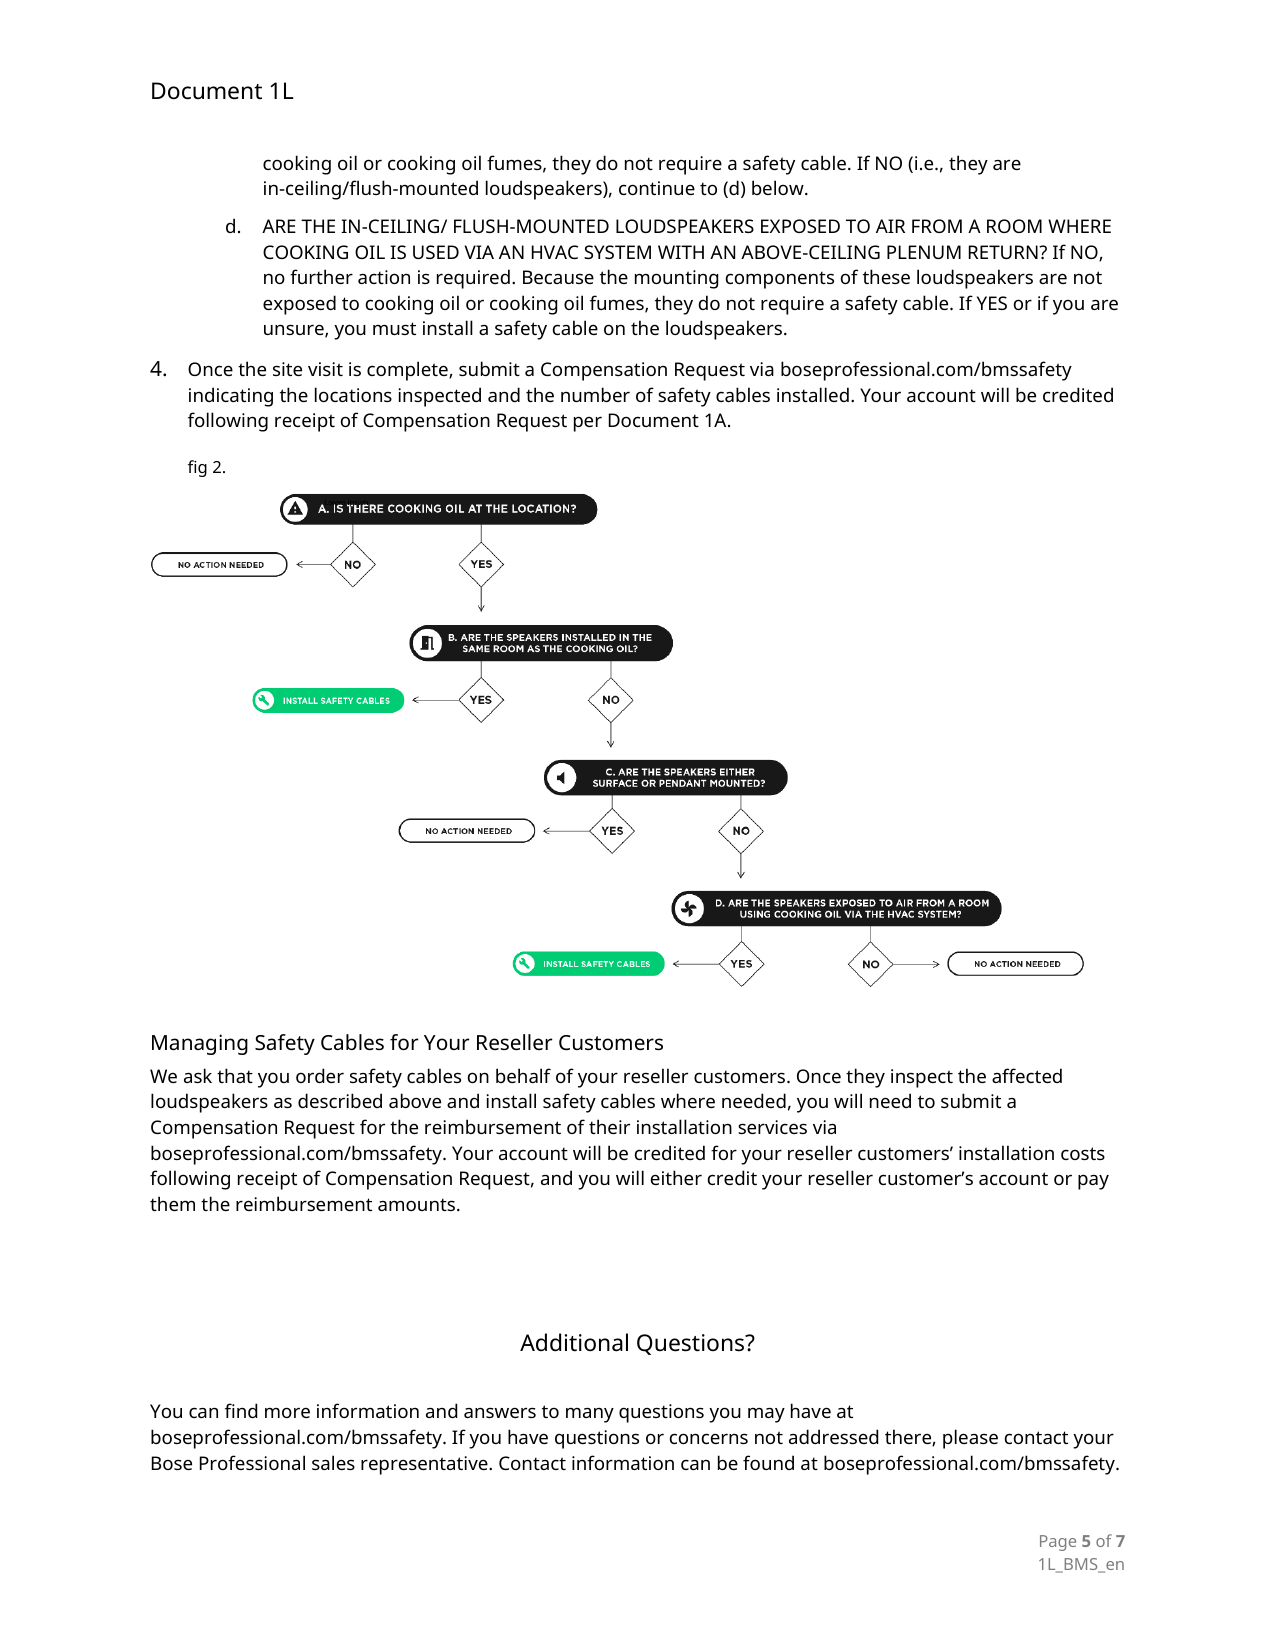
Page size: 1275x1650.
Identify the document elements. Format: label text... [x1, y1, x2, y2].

text Additional Questions? [150, 1327, 1125, 1358]
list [225, 150, 1125, 201]
list ARE THE IN-CEILING/ FLUSH-MOUNTED LOUDSPEAKERS EXPOSED TO AIR FROM A ROOM WHERE COOKING OIL IS USED VIA AN HVAC SYSTEM WITH AN ABOVE-CEILING PLENUM RETURN? If NO, no further action is required. Because the mounting components of these loudspeakers are not exposed to cooking oil or cooking oil fumes, they do not require a safety cable. If YES or if you are unsure, you must install a safety cable on the loudspeakers. [225, 213, 1125, 341]
picture [131, 491, 1085, 988]
text We ask that you order safety cables on behalf of your reseller customers. Once they inspect the affected loudspeakers as described above and install safety cables where needed, you will need to submit a Compensation Request for the reimbursement of their installation services via boseprofessional.com/bmssafety. Your account will be credited for your reseller customers’ installation costs following receipt of Compensation Request, and you will either credit your reseller customer’s account or pay them the reimbursement amounts. [150, 1063, 1125, 1216]
text Managing Safety Cables for Your Reseller Customers [150, 1028, 1125, 1057]
list Once the site visit is complete, submit a Compensation Request via boseprofessional.com/bmssafety indicating the locations inspected and the number of safety cables installed. Your account will be credited following receipt of Compensation Request per Document 1A. fig 2. [150, 354, 1125, 478]
text You can find more information and answers to many questions you may have at boseprofessional.com/bmssafety. If you have questions or concerns not addressed there, please contact your Bose Professional sales representative. Contact information can be found at boseprofessional.com/bmssafety. [150, 1399, 1125, 1475]
